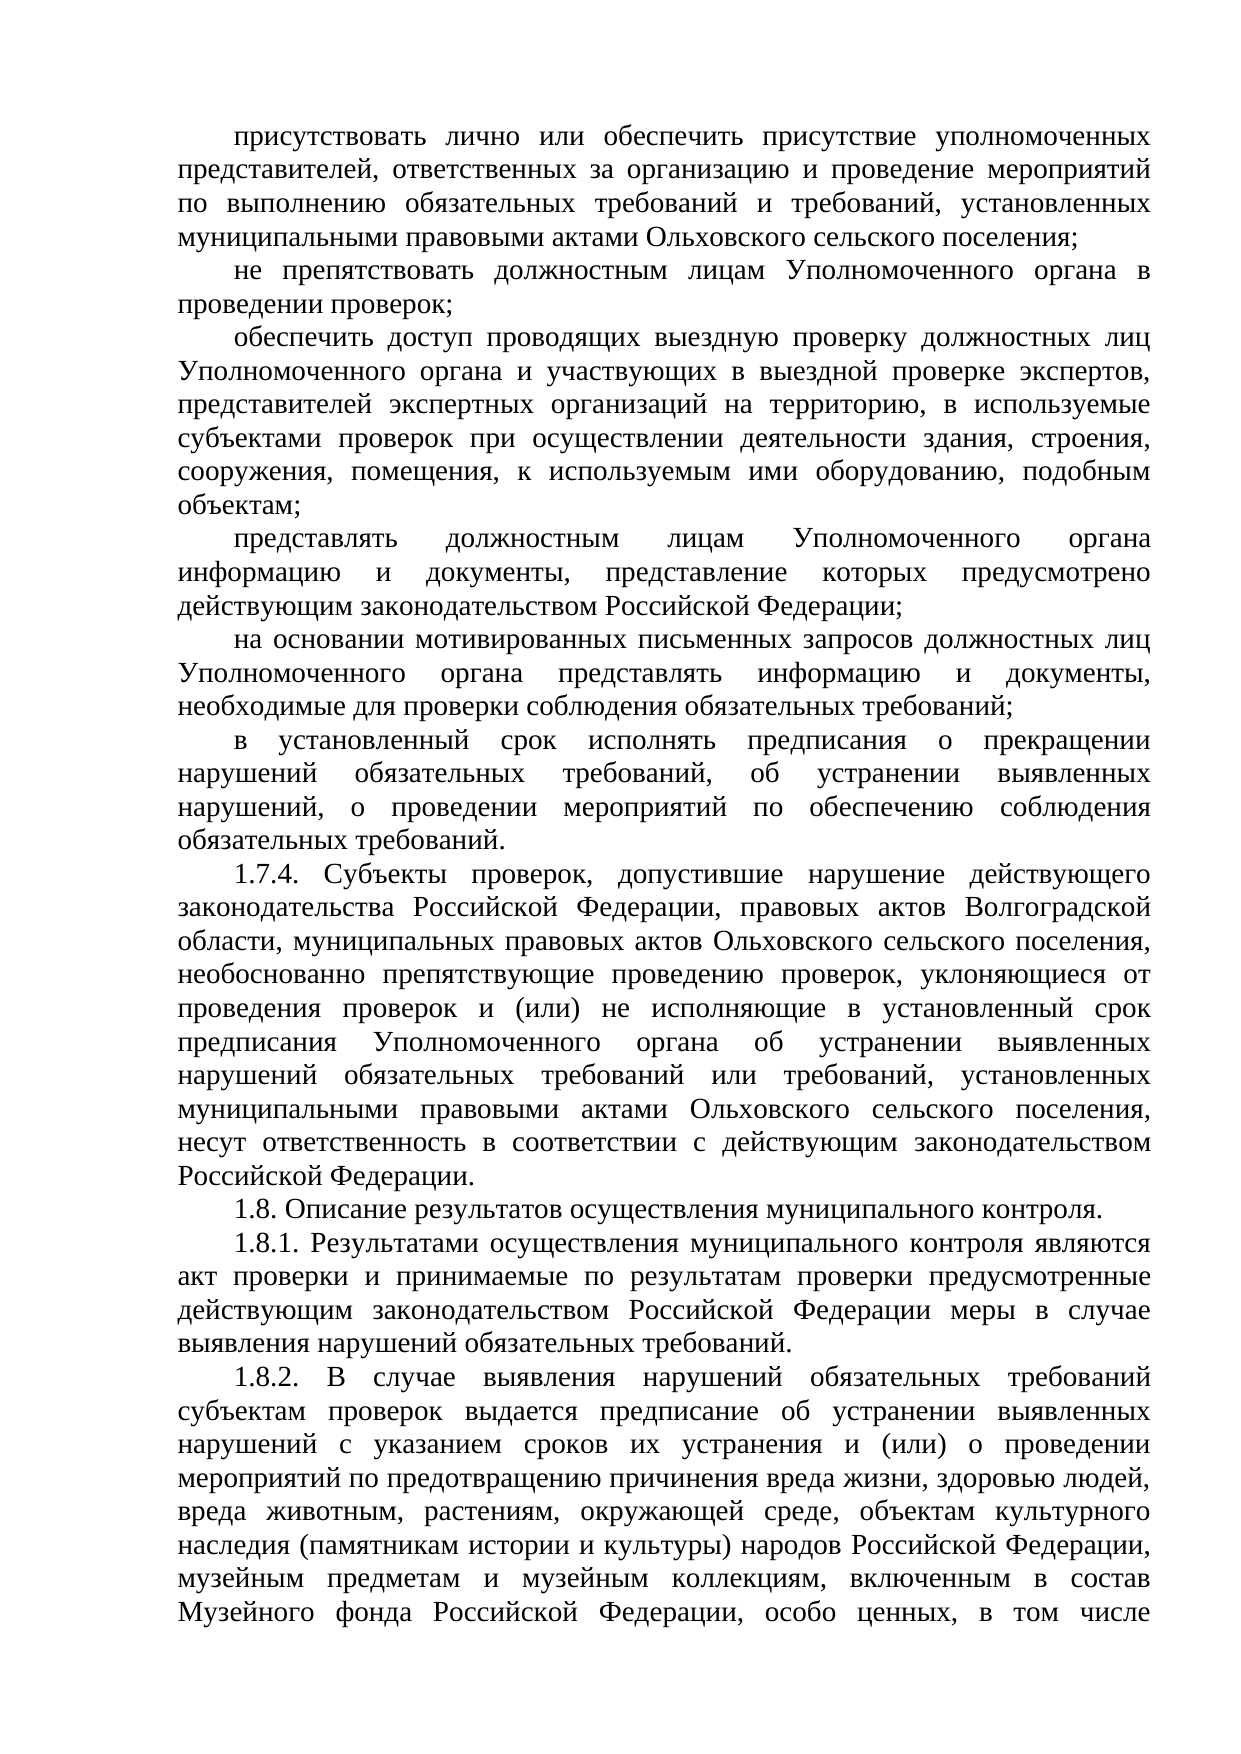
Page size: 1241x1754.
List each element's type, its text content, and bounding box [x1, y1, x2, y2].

text обеспечить доступ проводящих выездную проверку должностных лиц Уполномоченного органа и участвующих в выездной проверке экспертов, представителей экспертных организаций на территорию, в используемые субъектами проверок при осуществлении деятельности здания, строения, сооружения, помещения, к используемым ими оборудованию, подобным объектам; [177, 319, 1152, 521]
text 1.8.1. Результатами осуществления муниципального контроля являются акт проверки и принимаемые по результатам проверки предусмотренные действующим законодательством Российской Федерации меры в случае выявления нарушений обязательных требований. [177, 1225, 1152, 1359]
text присутствовать лично или обеспечить присутствие уполномоченных представителей, ответственных за организацию и проведение мероприятий по выполнению обязательных требований и требований, установленных муниципальными правовыми актами Ольховского сельского поселения; [177, 118, 1152, 252]
text в установленный срок исполнять предписания о прекращении нарушений обязательных требований, об устранении выявленных нарушений, о проведении мероприятий по обеспечению соблюдения обязательных требований. [177, 722, 1152, 856]
text представлять должностным лицам Уполномоченного органа информацию и документы, представление которых предусмотрено действующим законодательством Российской Федерации; [177, 521, 1152, 621]
text на основании мотивированных письменных запросов должностных лиц Уполномоченного органа представлять информацию и документы, необходимые для проверки соблюдения обязательных требований; [177, 621, 1152, 722]
text не препятствовать должностным лицам Уполномоченного органа в проведении проверок; [177, 252, 1152, 319]
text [177, 1359, 1152, 1627]
text 1.8. Описание результатов осуществления муниципального контроля. [177, 1191, 1152, 1225]
text 1.7.4. Субъекты проверок, допустившие нарушение действующего законодательства Российской Федерации, правовых актов Волгоградской области, муниципальных правовых актов Ольховского сельского поселения, необоснованно препятствующие проведению проверок, уклоняющиеся от проведения проверок и (или) не исполняющие в установленный срок предписания Уполномоченного органа об устранении выявленных нарушений обязательных требований или требований, установленных муниципальными правовыми актами Ольховского сельского поселения, несут ответственность в соответствии с действующим законодательством Российской Федерации. [177, 856, 1152, 1191]
